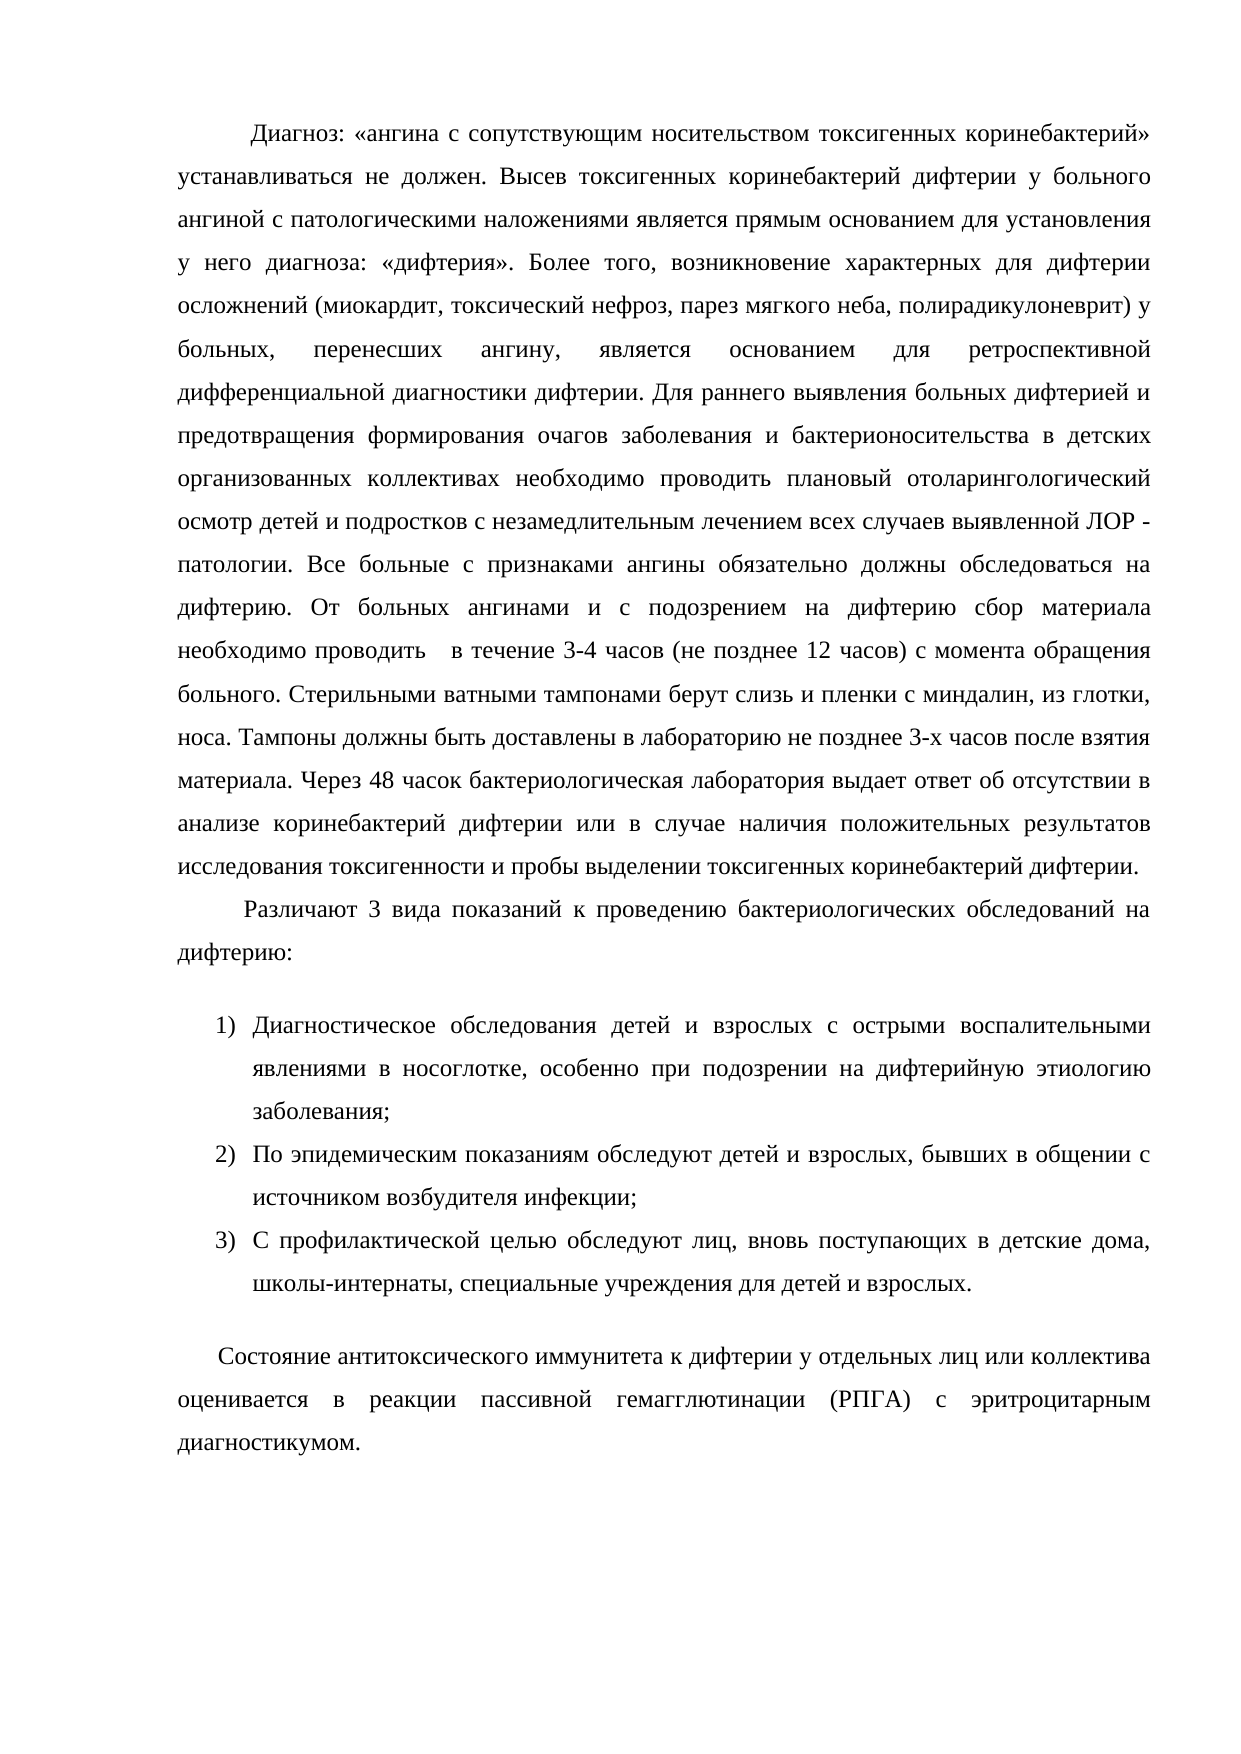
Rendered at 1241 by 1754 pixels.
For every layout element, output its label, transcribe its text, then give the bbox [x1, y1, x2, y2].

list Диагностическое обследования детей и взрослых с острыми воспалительными явлениями в носоглотке, особенно при подозрении на дифтерийную этиологию заболевания; [215, 1010, 1152, 1125]
text Состояние антитоксического иммунитета к дифтерии у отдельных лиц или коллектива оценивается в реакции пассивной гемагглютинации (РПГА) с эритроцитарным диагностикумом. [177, 1341, 1152, 1456]
list По эпидемическим показаниям обследуют детей и взрослых, бывших в общении с источником возбудителя инфекции; [215, 1139, 1152, 1211]
text Диагноз: «ангина с сопутствующим носительством токсигенных коринебактерий» устанавливаться не должен. Высев токсигенных коринебактерий дифтерии у больного ангиной с патологическими наложениями является прямым основанием для установления у него диагноза: «дифтерия». Более того, возникновение характерных для дифтерии осложнений (миокардит, токсический нефроз, парез мягкого неба, полирадикулоневрит) у больных, перенесших ангину, является основанием для ретроспективной дифференциальной диагностики дифтерии. Для раннего выявления больных дифтерией и предотвращения формирования очагов заболевания и бактерионосительства в детских организованных коллективах необходимо проводить плановый отоларингологический осмотр детей и подростков с незамедлительным лечением всех случаев выявленной ЛОР -патологии. Все больные с признаками ангины обязательно должны обследоваться на дифтерию. От больных ангинами и с подозрением на дифтерию сбор материала необходимо проводить в течение 3-4 часов (не позднее 12 часов) с момента обращения больного. Стерильными ватными тампонами берут слизь и пленки с миндалин, из глотки, носа. Тампоны должны быть доставлены в лабораторию не позднее 3-х часов после взятия материала. Через 48 часок бактериологическая лаборатория выдает ответ об отсутствии в анализе коринебактерий дифтерии или в случае наличия положительных результатов исследования токсигенности и пробы выделении токсигенных коринебактерий дифтерии. [177, 118, 1152, 880]
text Различают 3 вида показаний к проведению бактериологических обследований на дифтерию: [177, 894, 1152, 966]
list С профилактической целью обследуют лиц, вновь поступающих в детские дома, школы-интернаты, специальные учреждения для детей и взрослых. [215, 1225, 1152, 1297]
